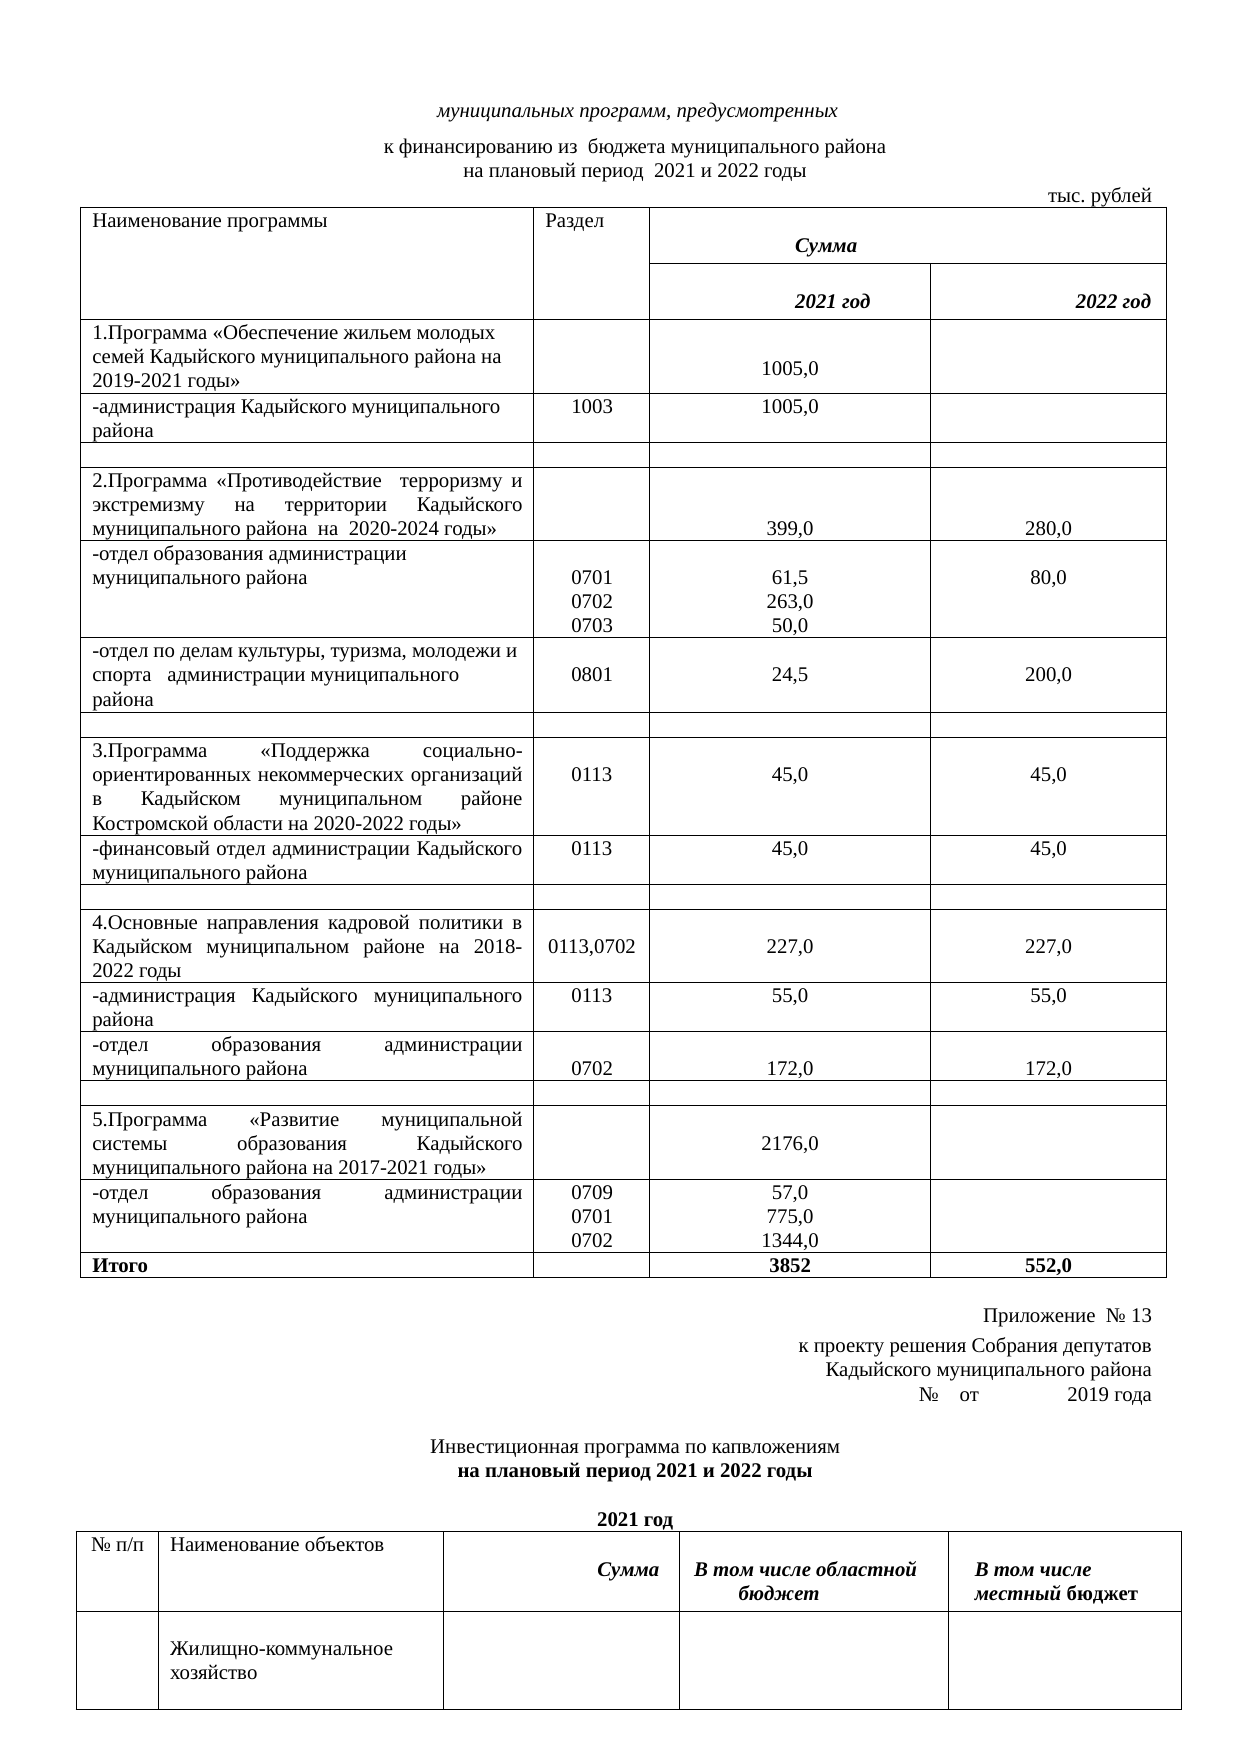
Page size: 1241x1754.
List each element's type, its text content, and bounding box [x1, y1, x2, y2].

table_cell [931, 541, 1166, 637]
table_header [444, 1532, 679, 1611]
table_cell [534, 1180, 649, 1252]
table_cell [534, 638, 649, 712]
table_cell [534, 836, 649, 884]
text № от 2019 года [118, 1381, 1152, 1406]
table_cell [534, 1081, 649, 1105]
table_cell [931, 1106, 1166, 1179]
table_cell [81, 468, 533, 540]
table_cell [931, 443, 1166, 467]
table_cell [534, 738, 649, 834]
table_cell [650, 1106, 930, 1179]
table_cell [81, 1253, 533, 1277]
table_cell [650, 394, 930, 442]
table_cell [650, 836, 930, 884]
text Кадыйского муниципального района [118, 1357, 1152, 1381]
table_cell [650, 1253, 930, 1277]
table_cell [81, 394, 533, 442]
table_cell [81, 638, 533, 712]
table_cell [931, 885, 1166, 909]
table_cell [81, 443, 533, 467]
subtitle Инвестиционная программа по капвложениям [118, 1434, 1152, 1458]
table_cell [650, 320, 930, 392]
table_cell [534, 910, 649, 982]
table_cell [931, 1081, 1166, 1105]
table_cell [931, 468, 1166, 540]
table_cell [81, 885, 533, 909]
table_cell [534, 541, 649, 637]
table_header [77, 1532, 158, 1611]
text тыс. рублей [118, 182, 1152, 207]
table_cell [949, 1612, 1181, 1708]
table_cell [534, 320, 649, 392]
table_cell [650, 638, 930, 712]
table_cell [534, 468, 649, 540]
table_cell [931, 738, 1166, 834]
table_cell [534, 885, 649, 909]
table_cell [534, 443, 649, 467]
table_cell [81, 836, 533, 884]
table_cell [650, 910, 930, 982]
subtitle муниципальных программ, предусмотренных [118, 98, 1152, 122]
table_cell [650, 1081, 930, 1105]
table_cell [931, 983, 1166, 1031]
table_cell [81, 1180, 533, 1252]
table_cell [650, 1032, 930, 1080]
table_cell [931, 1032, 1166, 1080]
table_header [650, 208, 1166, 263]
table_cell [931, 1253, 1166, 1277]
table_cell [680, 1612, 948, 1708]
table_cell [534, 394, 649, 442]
subtitle Приложение № 13 [346, 1303, 1152, 1327]
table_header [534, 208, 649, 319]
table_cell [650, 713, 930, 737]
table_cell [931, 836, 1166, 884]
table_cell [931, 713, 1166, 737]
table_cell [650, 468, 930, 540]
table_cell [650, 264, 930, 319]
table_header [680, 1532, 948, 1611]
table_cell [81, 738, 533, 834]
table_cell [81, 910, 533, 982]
text к проекту решения Собрания депутатов [118, 1333, 1152, 1357]
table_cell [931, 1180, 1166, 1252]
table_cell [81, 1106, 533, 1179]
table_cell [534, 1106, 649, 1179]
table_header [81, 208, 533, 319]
text к финансированию из бюджета муниципального района [118, 134, 1152, 158]
text 2021 год [118, 1506, 1152, 1531]
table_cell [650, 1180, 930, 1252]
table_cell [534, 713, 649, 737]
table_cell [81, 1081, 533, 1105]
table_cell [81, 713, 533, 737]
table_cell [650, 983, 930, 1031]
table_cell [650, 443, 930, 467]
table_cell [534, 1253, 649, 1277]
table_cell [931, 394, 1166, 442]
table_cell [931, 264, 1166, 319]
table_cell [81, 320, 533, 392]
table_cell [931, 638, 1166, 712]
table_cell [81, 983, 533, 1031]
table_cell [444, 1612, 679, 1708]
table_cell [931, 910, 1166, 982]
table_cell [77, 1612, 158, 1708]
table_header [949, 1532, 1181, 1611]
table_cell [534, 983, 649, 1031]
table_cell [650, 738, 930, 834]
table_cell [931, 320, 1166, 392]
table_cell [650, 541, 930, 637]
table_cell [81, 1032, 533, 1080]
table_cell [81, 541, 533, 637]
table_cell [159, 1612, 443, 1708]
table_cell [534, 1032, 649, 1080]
text на плановый период 2021 и 2022 годы [118, 1458, 1152, 1482]
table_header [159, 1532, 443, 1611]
text на плановый период 2021 и 2022 годы [118, 158, 1152, 182]
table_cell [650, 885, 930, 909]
